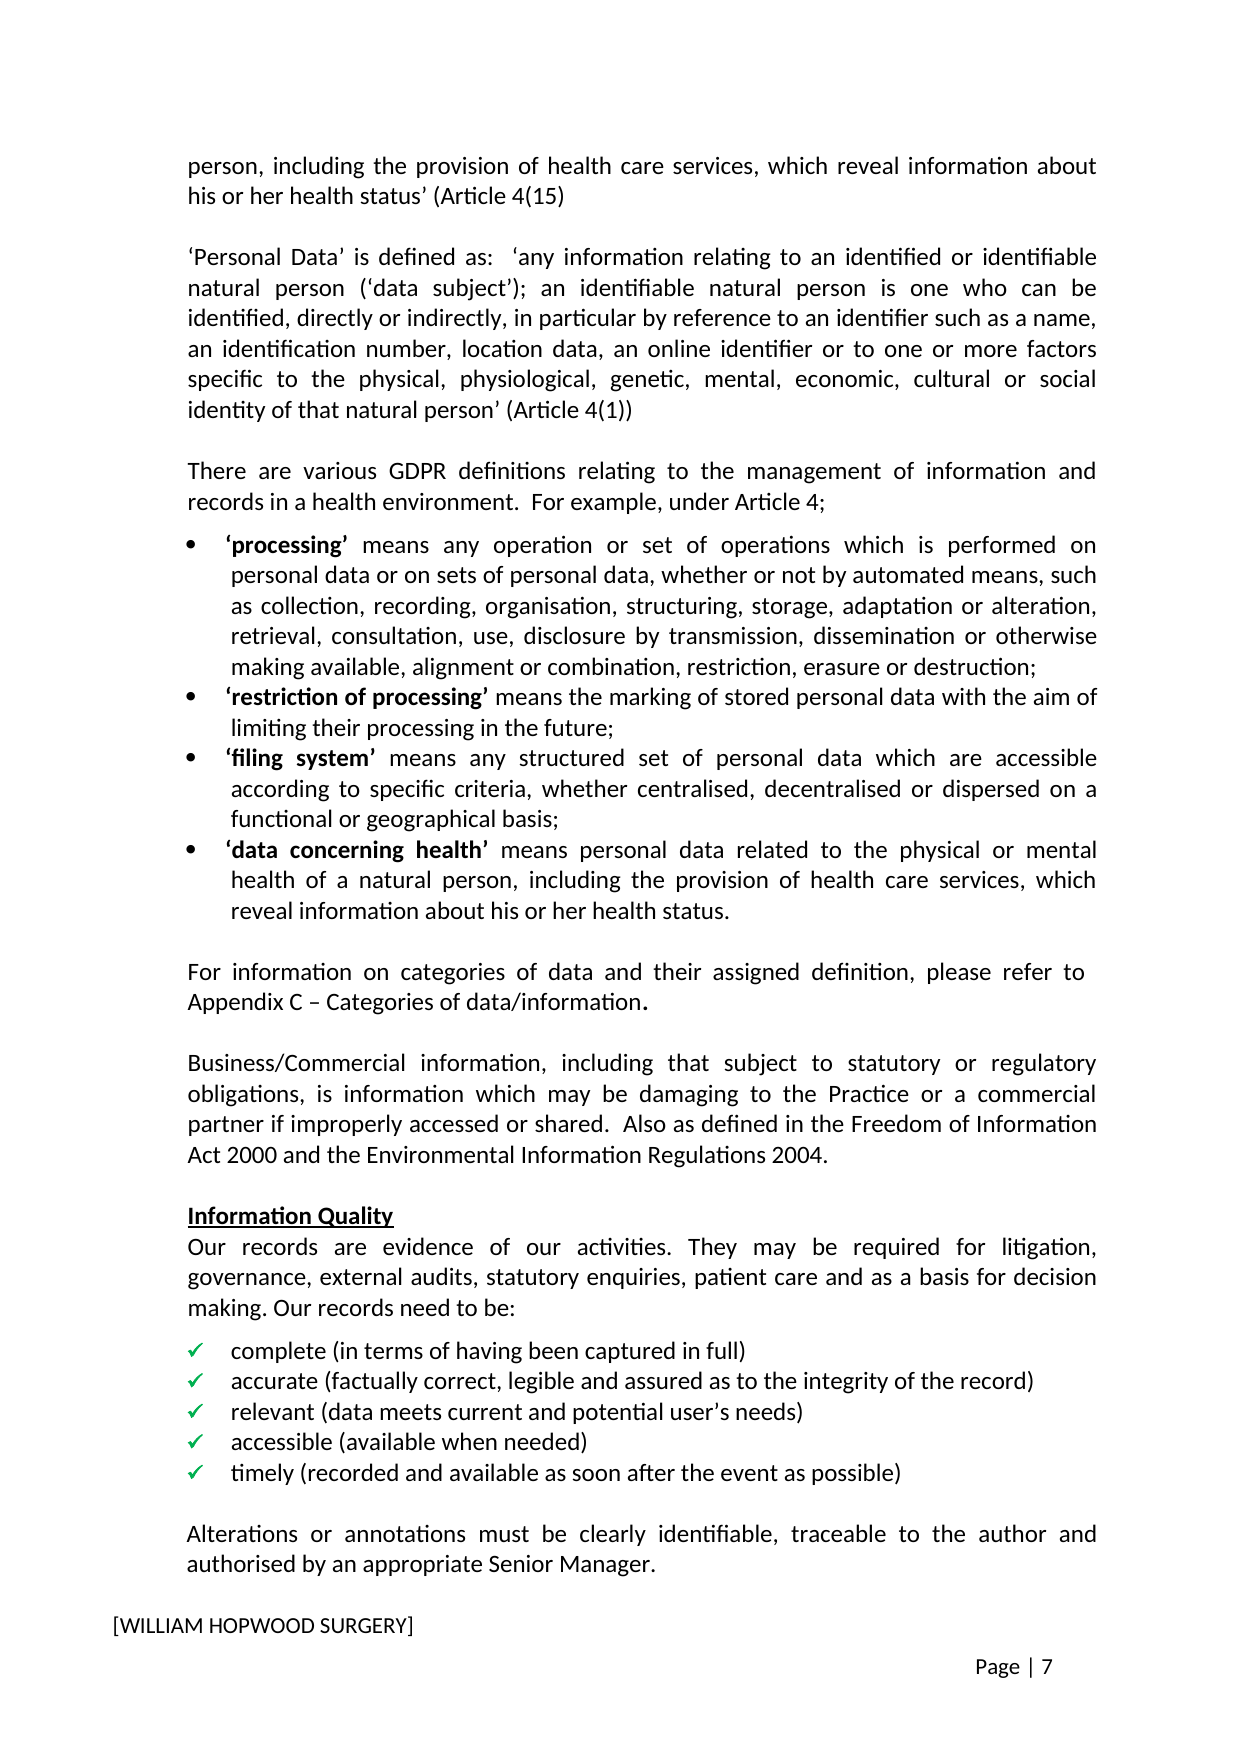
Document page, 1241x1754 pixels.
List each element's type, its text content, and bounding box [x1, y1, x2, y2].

text There are various GDPR definitions relating to the management of information and records in a health environment. For example, under Article 4; [187, 455, 1098, 516]
list relevant (data meets current and potential user’s needs) [186, 1396, 1098, 1426]
list ‘restriction of processing’ means the marking of stored personal data with the aim of limiting their processing in the future; [186, 681, 1098, 742]
list complete (in terms of having been captured in full) [186, 1335, 1098, 1365]
text ‘Personal Data’ is defined as: ‘any information relating to an identified or identifiable natural person (‘data subject’); an identifiable natural person is one who can be identified, directly or indirectly, in particular by reference to an identifier such as a name, an identification number, location data, an online identifier or to one or more factors specific to the physical, physiological, genetic, mental, economic, cultural or social identity of that natural person’ (Article 4(1)) [187, 242, 1098, 425]
list accurate (factually correct, legible and assured as to the integrity of the record) [186, 1365, 1098, 1396]
text Alterations or annotations must be clearly identifiable, traceable to the author and authorised by an appropriate Senior Manager. [186, 1518, 1098, 1579]
list ‘filing system’ means any structured set of personal data which are accessible according to specific criteria, whether centralised, decentralised or dispersed on a functional or geographical basis; [186, 742, 1098, 834]
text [187, 150, 1098, 211]
list ‘processing’ means any operation or set of operations which is performed on personal data or on sets of personal data, whether or not by automated means, such as collection, recording, organisation, structuring, storage, adaptation or alteration, retrieval, consultation, use, disclosure by transmission, dissemination or otherwise making available, alignment or combination, restriction, erasure or destruction; [186, 529, 1098, 681]
list ‘data concerning health’ means personal data related to the physical or mental health of a natural person, including the provision of health care services, which reveal information about his or her health status. [186, 834, 1098, 926]
text Our records are evidence of our activities. They may be required for litigation, governance, external audits, statutory enquiries, patient care and as a basis for decision making. Our records need to be: [187, 1231, 1098, 1322]
list timely (recorded and available as soon after the event as possible) [186, 1457, 1098, 1487]
text For information on categories of data and their assigned definition, please refer to Appendix C – Categories of data/information. [112, 956, 1098, 1017]
text Information Quality [112, 1200, 1098, 1231]
text Business/Commercial information, including that subject to statutory or regulatory obligations, is information which may be damaging to the Practice or a commercial partner if improperly accessed or shared. Also as defined in the Freedom of Information Act 2000 and the Environmental Information Regulations 2004. [187, 1048, 1098, 1170]
list accessible (available when needed) [186, 1426, 1098, 1457]
